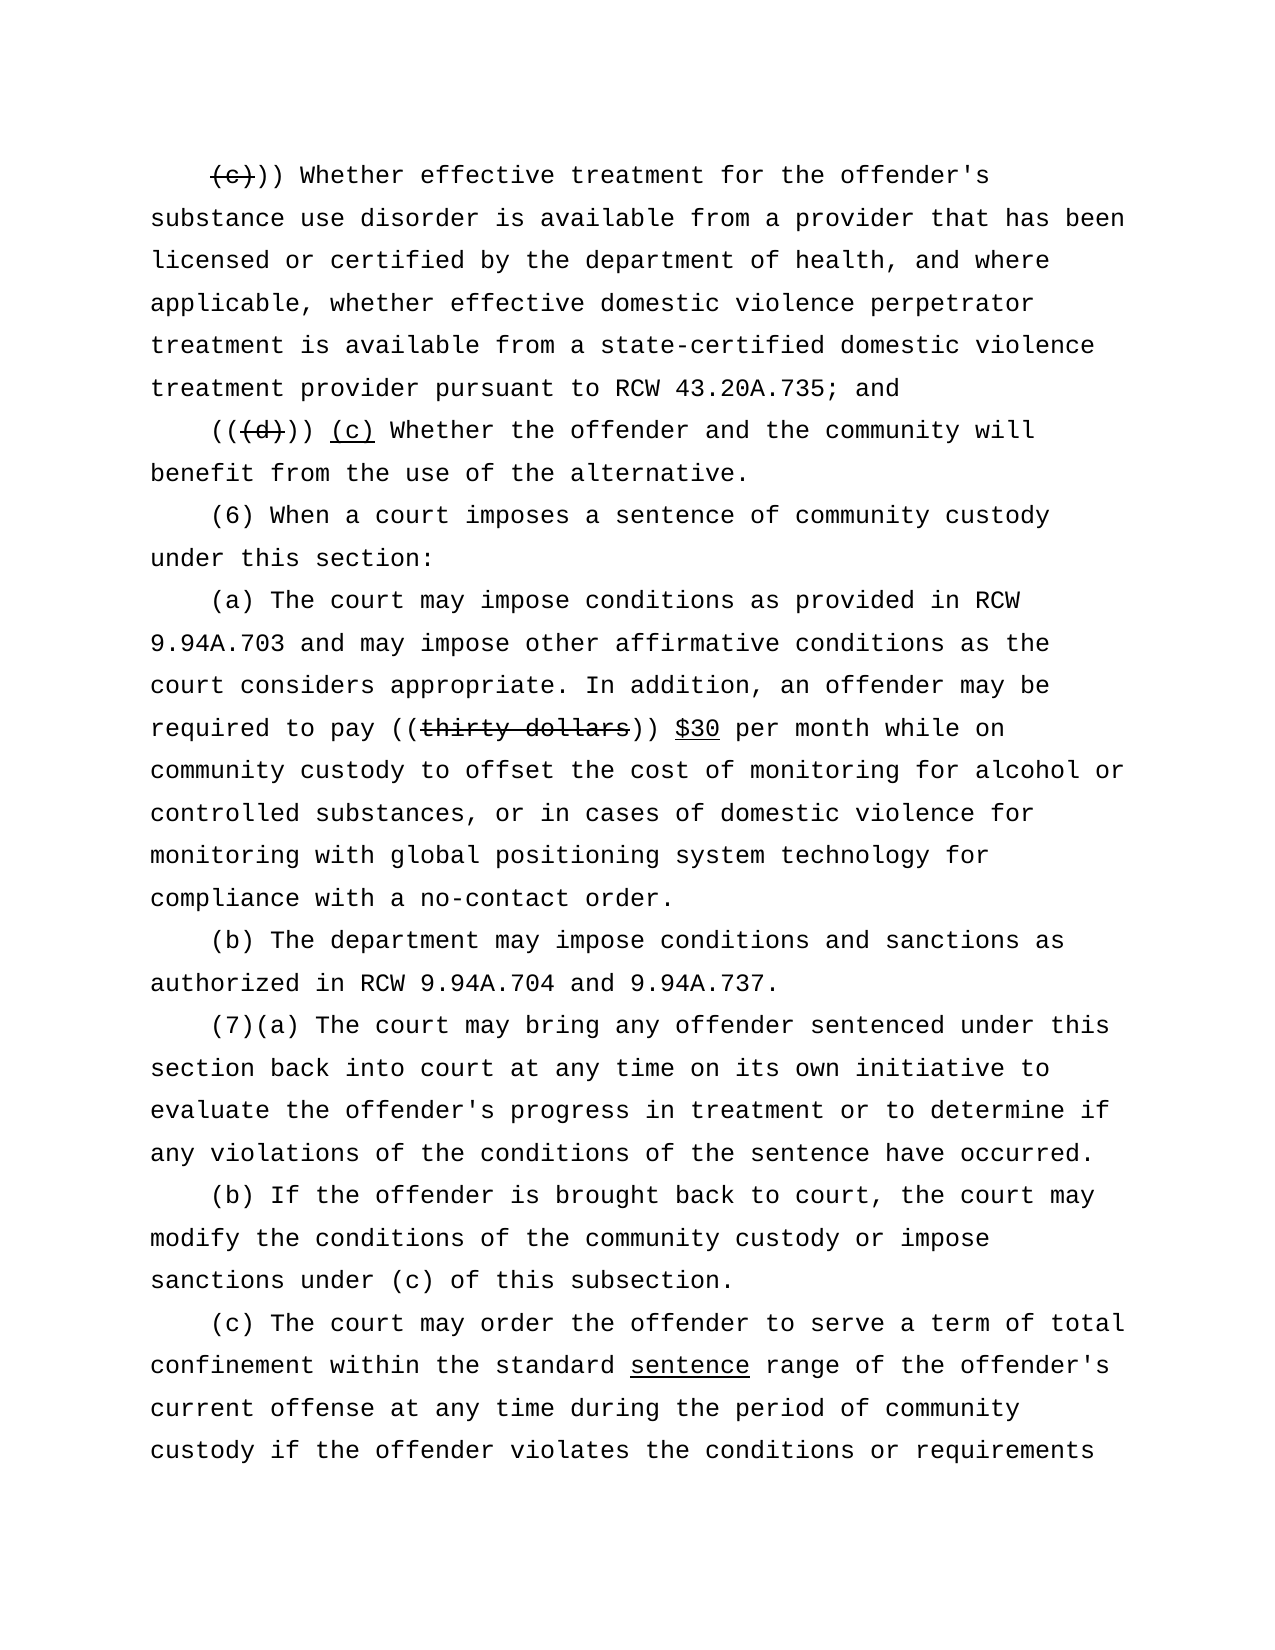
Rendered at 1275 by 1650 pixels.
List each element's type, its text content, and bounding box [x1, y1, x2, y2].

text (a) The court may impose conditions as provided in RCW 9.94A.703 and may impose other affirmative conditions as the court considers appropriate. In addition, an offender may be required to pay ((thirty dollars)) $30 per month while on community custody to offset the cost of monitoring for alcohol or controlled substances, or in cases of domestic violence for monitoring with global positioning system technology for compliance with a no-contact order. [150, 575, 1125, 915]
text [150, 1297, 1125, 1467]
text (((d))) (c) Whether the offender and the community will benefit from the use of the alternative. [150, 405, 1125, 490]
text (c))) Whether effective treatment for the offender's substance use disorder is available from a provider that has been licensed or certified by the department of health, and where applicable, whether effective domestic violence perpetrator treatment is available from a state-certified domestic violence treatment provider pursuant to RCW 43.20A.735; and [150, 150, 1125, 405]
text (b) The department may impose conditions and sanctions as authorized in RCW 9.94A.704 and 9.94A.737. [150, 915, 1125, 1000]
text (b) If the offender is brought back to court, the court may modify the conditions of the community custody or impose sanctions under (c) of this subsection. [150, 1170, 1125, 1297]
text (7)(a) The court may bring any offender sentenced under this section back into court at any time on its own initiative to evaluate the offender's progress in treatment or to determine if any violations of the conditions of the sentence have occurred. [150, 1000, 1125, 1170]
text (6) When a court imposes a sentence of community custody under this section: [150, 490, 1125, 575]
